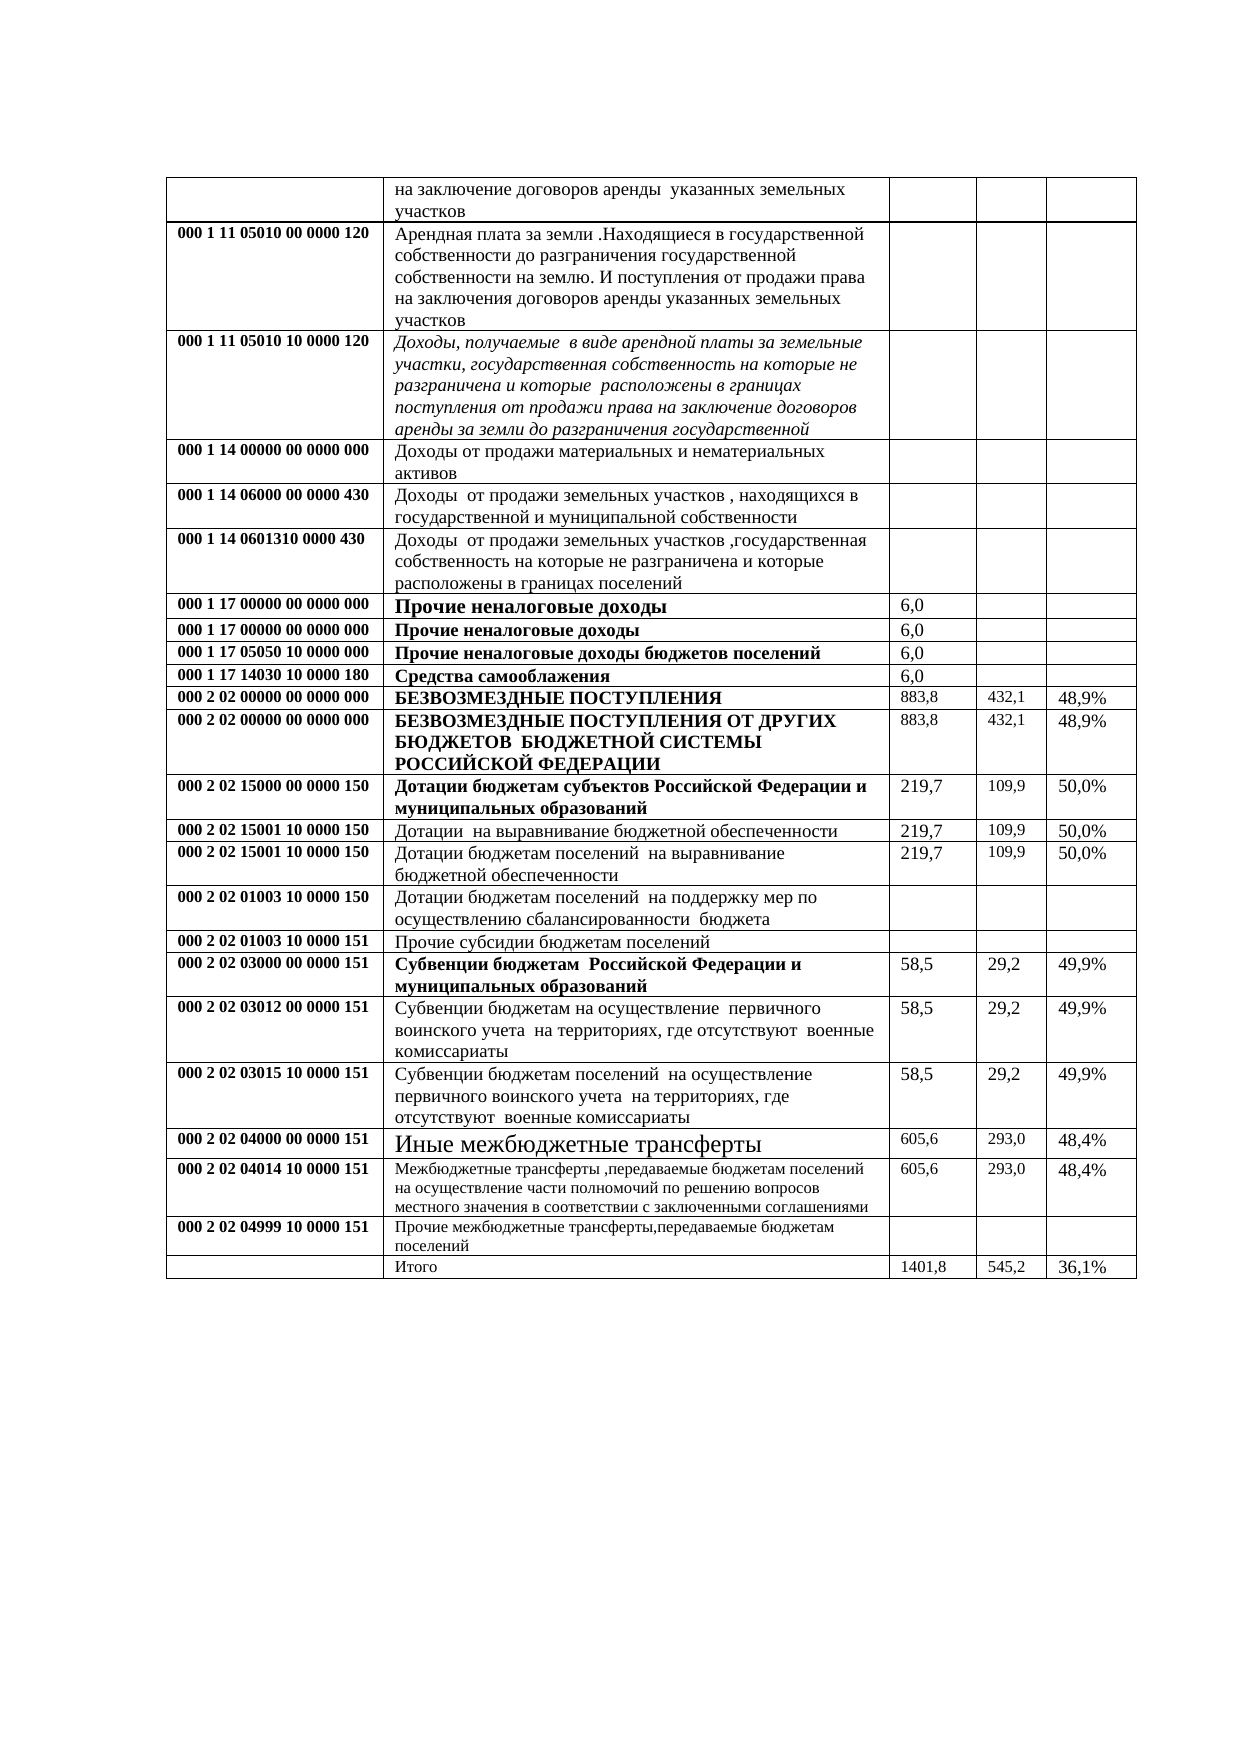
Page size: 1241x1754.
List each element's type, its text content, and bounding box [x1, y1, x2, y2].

table_cell 000 2 02 04014 10 0000 151 [167, 1159, 383, 1216]
table_cell Прочие неналоговые доходы [384, 619, 889, 641]
table_cell 000 2 02 00000 00 0000 000 [167, 687, 383, 709]
table_cell [977, 440, 1046, 483]
table_cell 605,6 [890, 1129, 976, 1157]
table_cell 36,1% [1047, 1256, 1136, 1278]
table_cell [890, 223, 976, 330]
table_cell 50,0% [1047, 775, 1136, 818]
table_cell 29,2 [977, 953, 1046, 996]
table_cell Прочие неналоговые доходы бюджетов поселений [384, 642, 889, 663]
table_cell Прочие субсидии бюджетам поселений [384, 931, 889, 952]
table_cell Доходы от продажи земельных участков , находящихся в государственной и муниципальной собственности [384, 484, 889, 527]
table_cell [1047, 1217, 1136, 1255]
table_cell 000 1 17 14030 10 0000 180 [167, 665, 383, 686]
table_cell [977, 223, 1046, 330]
table_cell 109,9 [977, 842, 1046, 885]
table_cell [977, 529, 1046, 593]
table_cell [977, 886, 1046, 929]
table_cell 49,9% [1047, 953, 1136, 996]
table_cell 000 1 17 00000 00 0000 000 [167, 594, 383, 618]
table_cell 000 2 02 15001 10 0000 150 [167, 842, 383, 885]
table_cell 58,5 [890, 953, 976, 996]
table_cell [890, 1217, 976, 1255]
table_cell [977, 594, 1046, 618]
table_cell 000 2 02 01003 10 0000 151 [167, 931, 383, 952]
table_cell 49,9% [1047, 997, 1136, 1062]
table_cell [977, 931, 1046, 952]
table_cell 000 1 14 00000 00 0000 000 [167, 440, 383, 483]
table_cell 1401,8 [890, 1256, 976, 1278]
table_cell Дотации на выравнивание бюджетной обеспеченности [384, 820, 889, 841]
table_cell 58,5 [890, 997, 976, 1062]
table_cell [1047, 886, 1136, 929]
table_cell 219,7 [890, 842, 976, 885]
table_cell 29,2 [977, 1063, 1046, 1128]
table_cell [890, 529, 976, 593]
table_cell Прочие межбюджетные трансферты,передаваемые бюджетам поселений [384, 1217, 889, 1255]
table_cell [977, 1217, 1046, 1255]
table_cell [1047, 594, 1136, 618]
table_cell Субвенции бюджетам Российской Федерации и муниципальных образований [384, 953, 889, 996]
table_cell [167, 1256, 383, 1278]
table_cell [977, 665, 1046, 686]
table_cell 219,7 [890, 820, 976, 841]
table_cell Доходы от продажи земельных участков ,государственная собственность на которые не разграничена и которые расположены в границах поселений [384, 529, 889, 593]
table_cell 000 2 02 15001 10 0000 150 [167, 820, 383, 841]
table_cell Доходы от продажи материальных и нематериальных активов [384, 440, 889, 483]
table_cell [384, 178, 889, 221]
table_cell [1047, 484, 1136, 527]
table_cell 000 1 14 06000 00 0000 430 [167, 484, 383, 527]
table_cell [977, 642, 1046, 663]
table_cell [977, 619, 1046, 641]
table_cell 58,5 [890, 1063, 976, 1128]
table_cell [977, 484, 1046, 527]
table_cell БЕЗВОЗМЕЗДНЫЕ ПОСТУПЛЕНИЯ [384, 687, 889, 709]
table_cell 000 1 11 05010 00 0000 120 [167, 223, 383, 330]
table_cell Доходы, получаемые в виде арендной платы за земельные участки, государственная собственность на которые не разграничена и которые расположены в границах поступления от продажи права на заключение договоров аренды за земли до разграничения государственной [384, 331, 889, 439]
table_cell [1047, 931, 1136, 952]
table_cell 432,1 [977, 687, 1046, 709]
table_cell 000 2 02 04000 00 0000 151 [167, 1129, 383, 1157]
table_cell Дотации бюджетам поселений на выравнивание бюджетной обеспеченности [384, 842, 889, 885]
table_cell [1047, 223, 1136, 330]
table_cell 883,8 [890, 710, 976, 774]
table_cell 000 2 02 04999 10 0000 151 [167, 1217, 383, 1255]
table_cell Межбюджетные трансферты ,передаваемые бюджетам поселений на осуществление части полномочий по решению вопросов местного значения в соответствии с заключенными соглашениями [384, 1159, 889, 1216]
table_cell [890, 931, 976, 952]
table_cell Иные межбюджетные трансферты [384, 1129, 889, 1157]
table_cell 48,4% [1047, 1159, 1136, 1216]
table_cell Субвенции бюджетам на осуществление первичного воинского учета на территориях, где отсутствуют военные комиссариаты [384, 997, 889, 1062]
table_cell 48,9% [1047, 687, 1136, 709]
table_cell БЕЗВОЗМЕЗДНЫЕ ПОСТУПЛЕНИЯ ОТ ДРУГИХ БЮДЖЕТОВ БЮДЖЕТНОЙ СИСТЕМЫ РОССИЙСКОЙ ФЕДЕРАЦИИ [384, 710, 889, 774]
table_cell 545,2 [977, 1256, 1046, 1278]
table_cell 000 2 02 01003 10 0000 150 [167, 886, 383, 929]
table_cell 49,9% [1047, 1063, 1136, 1128]
table_cell 29,2 [977, 997, 1046, 1062]
table_cell [977, 331, 1046, 439]
table_cell [1047, 529, 1136, 593]
table_cell 000 2 02 03012 00 0000 151 [167, 997, 383, 1062]
table_cell 000 2 02 03000 00 0000 151 [167, 953, 383, 996]
table_cell [890, 440, 976, 483]
table_cell [890, 178, 976, 221]
table_cell [1047, 178, 1136, 221]
table_cell Субвенции бюджетам поселений на осуществление первичного воинского учета на территориях, где отсутствуют военные комиссариаты [384, 1063, 889, 1128]
table_cell 000 2 02 15000 00 0000 150 [167, 775, 383, 818]
table_cell Прочие неналоговые доходы [384, 594, 889, 618]
table_cell Дотации бюджетам субъектов Российской Федерации и муниципальных образований [384, 775, 889, 818]
table_cell Дотации бюджетам поселений на поддержку мер по осуществлению сбалансированности бюджета [384, 886, 889, 929]
table_cell 6,0 [890, 665, 976, 686]
table_cell Арендная плата за земли .Находящиеся в государственной собственности до разграничения государственной собственности на землю. И поступления от продажи права на заключения договоров аренды указанных земельных участков [384, 223, 889, 330]
table_cell 293,0 [977, 1129, 1046, 1157]
table_cell 000 1 11 05010 10 0000 120 [167, 331, 383, 439]
table_cell 000 2 02 03015 10 0000 151 [167, 1063, 383, 1128]
table_cell [1047, 642, 1136, 663]
table_cell 000 1 14 0601310 0000 430 [167, 529, 383, 593]
table_cell Средства самооблажения [384, 665, 889, 686]
table_cell 6,0 [890, 594, 976, 618]
table_cell [1047, 331, 1136, 439]
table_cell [167, 178, 383, 221]
table_cell [890, 484, 976, 527]
table_cell [1047, 665, 1136, 686]
table_cell 293,0 [977, 1159, 1046, 1216]
table_cell 109,9 [977, 775, 1046, 818]
table_cell 000 2 02 00000 00 0000 000 [167, 710, 383, 774]
table_cell [890, 331, 976, 439]
table_cell 50,0% [1047, 842, 1136, 885]
table_cell 6,0 [890, 642, 976, 663]
table_cell 605,6 [890, 1159, 976, 1216]
table_cell Итого [384, 1256, 889, 1278]
table_cell [890, 886, 976, 929]
table_cell 48,9% [1047, 710, 1136, 774]
table_cell 50,0% [1047, 820, 1136, 841]
table_cell 48,4% [1047, 1129, 1136, 1157]
table_cell 000 1 17 05050 10 0000 000 [167, 642, 383, 663]
table_cell 219,7 [890, 775, 976, 818]
table_cell [1047, 619, 1136, 641]
table_cell 109,9 [977, 820, 1046, 841]
table_cell 6,0 [890, 619, 976, 641]
table_cell 883,8 [890, 687, 976, 709]
table_cell [977, 178, 1046, 221]
table_cell [1047, 440, 1136, 483]
table_cell 432,1 [977, 710, 1046, 774]
table_cell 000 1 17 00000 00 0000 000 [167, 619, 383, 641]
